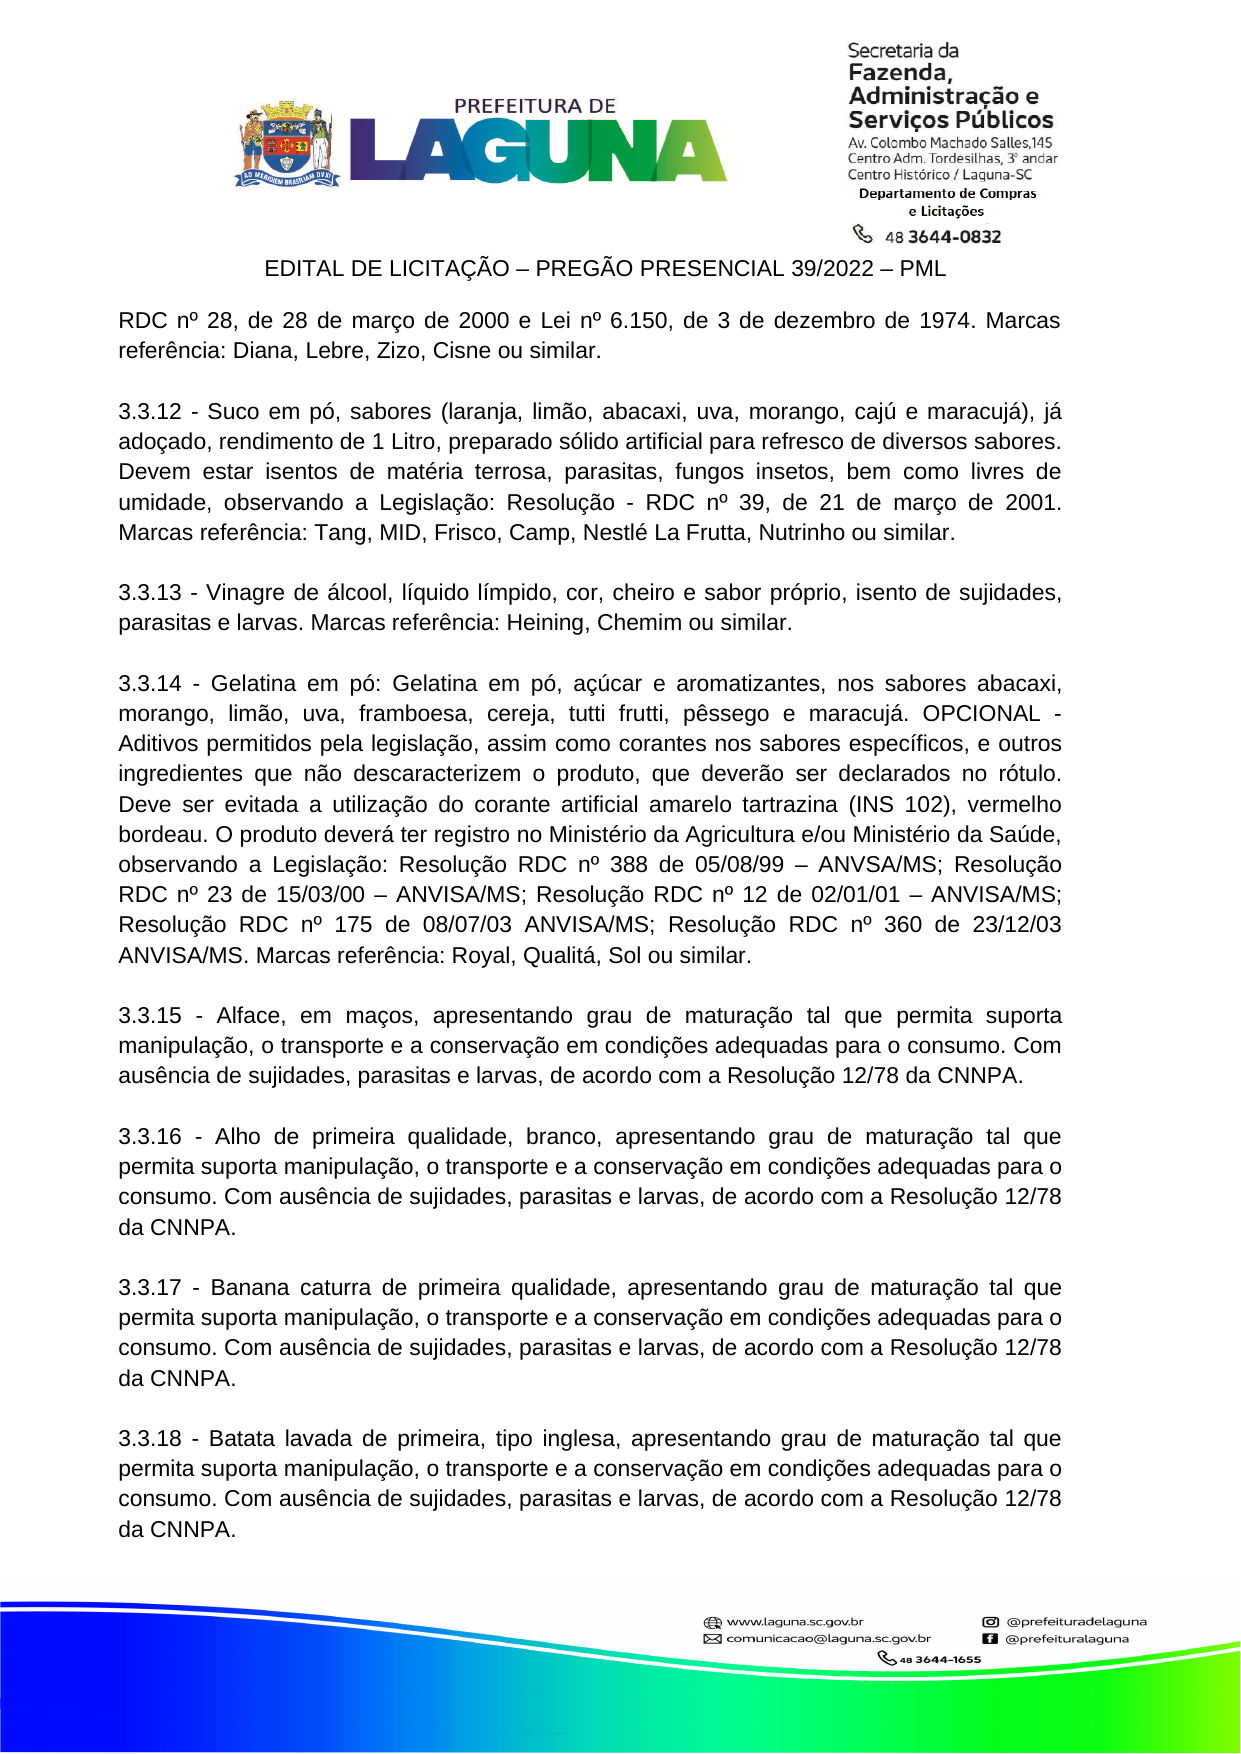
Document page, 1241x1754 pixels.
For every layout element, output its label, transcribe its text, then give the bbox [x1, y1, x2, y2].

text 3.3.13 - Vinagre de álcool, líquido límpido, cor, cheiro e sabor próprio, isento de sujidades, parasitas e larvas. Marcas referência: Heining, Chemim ou similar. [118, 579, 1063, 636]
text 3.3.14 - Gelatina em pó: Gelatina em pó, açúcar e aromatizantes, nos sabores abacaxi, morango, limão, uva, framboesa, cereja, tutti frutti, pêssego e maracujá. OPCIONAL - Aditivos permitidos pela legislação, assim como corantes nos sabores específicos, e outros ingredientes que não descaracterizem o produto, que deverão ser declarados no rótulo. Deve ser evitada a utilização do corante artificial amarelo tartrazina (INS 102), vermelho bordeau. O produto deverá ter registro no Ministério da Agricultura e/ou Ministério da Saúde, observando a Legislação: Resolução RDC nº 388 de 05/08/99 – ANVSA/MS; Resolução RDC nº 23 de 15/03/00 – ANVISA/MS; Resolução RDC nº 12 de 02/01/01 – ANVISA/MS; Resolução RDC nº 175 de 08/07/03 ANVISA/MS; Resolução RDC nº 360 de 23/12/03 ANVISA/MS. Marcas referência: Royal, Qualitá, Sol ou similar. [118, 670, 1063, 968]
picture [177, 29, 1063, 255]
picture [0, 1578, 1241, 1753]
text 3.3.18 - Batata lavada de primeira, tipo inglesa, apresentando grau de maturação tal que permita suporta manipulação, o transporte e a conservação em condições adequadas para o consumo. Com ausência de sujidades, parasitas e larvas, de acordo com a Resolução 12/78 da CNNPA. [118, 1425, 1063, 1542]
text 3.3.12 - Suco em pó, sabores (laranja, limão, abacaxi, uva, morango, cajú e maracujá), já adoçado, rendimento de 1 Litro, preparado sólido artificial para refresco de diversos sabores. Devem estar isentos de matéria terrosa, parasitas, fungos insetos, bem como livres de umidade, observando a Legislação: Resolução - RDC nº 39, de 21 de março de 2001. Marcas referência: Tang, MID, Frisco, Camp, Nestlé La Frutta, Nutrinho ou similar. [118, 398, 1063, 545]
text 3.3.16 - Alho de primeira qualidade, branco, apresentando grau de maturação tal que permita suporta manipulação, o transporte e a conservação em condições adequadas para o consumo. Com ausência de sujidades, parasitas e larvas, de acordo com a Resolução 12/78 da CNNPA. [118, 1123, 1063, 1240]
text 3.3.15 - Alface, em maços, apresentando grau de maturação tal que permita suporta manipulação, o transporte e a conservação em condições adequadas para o consumo. Com ausência de sujidades, parasitas e larvas, de acordo com a Resolução 12/78 da CNNPA. [118, 1002, 1063, 1089]
text 3.3.17 - Banana caturra de primeira qualidade, apresentando grau de maturação tal que permita suporta manipulação, o transporte e a conservação em condições adequadas para o consumo. Com ausência de sujidades, parasitas e larvas, de acordo com a Resolução 12/78 da CNNPA. [118, 1274, 1063, 1391]
